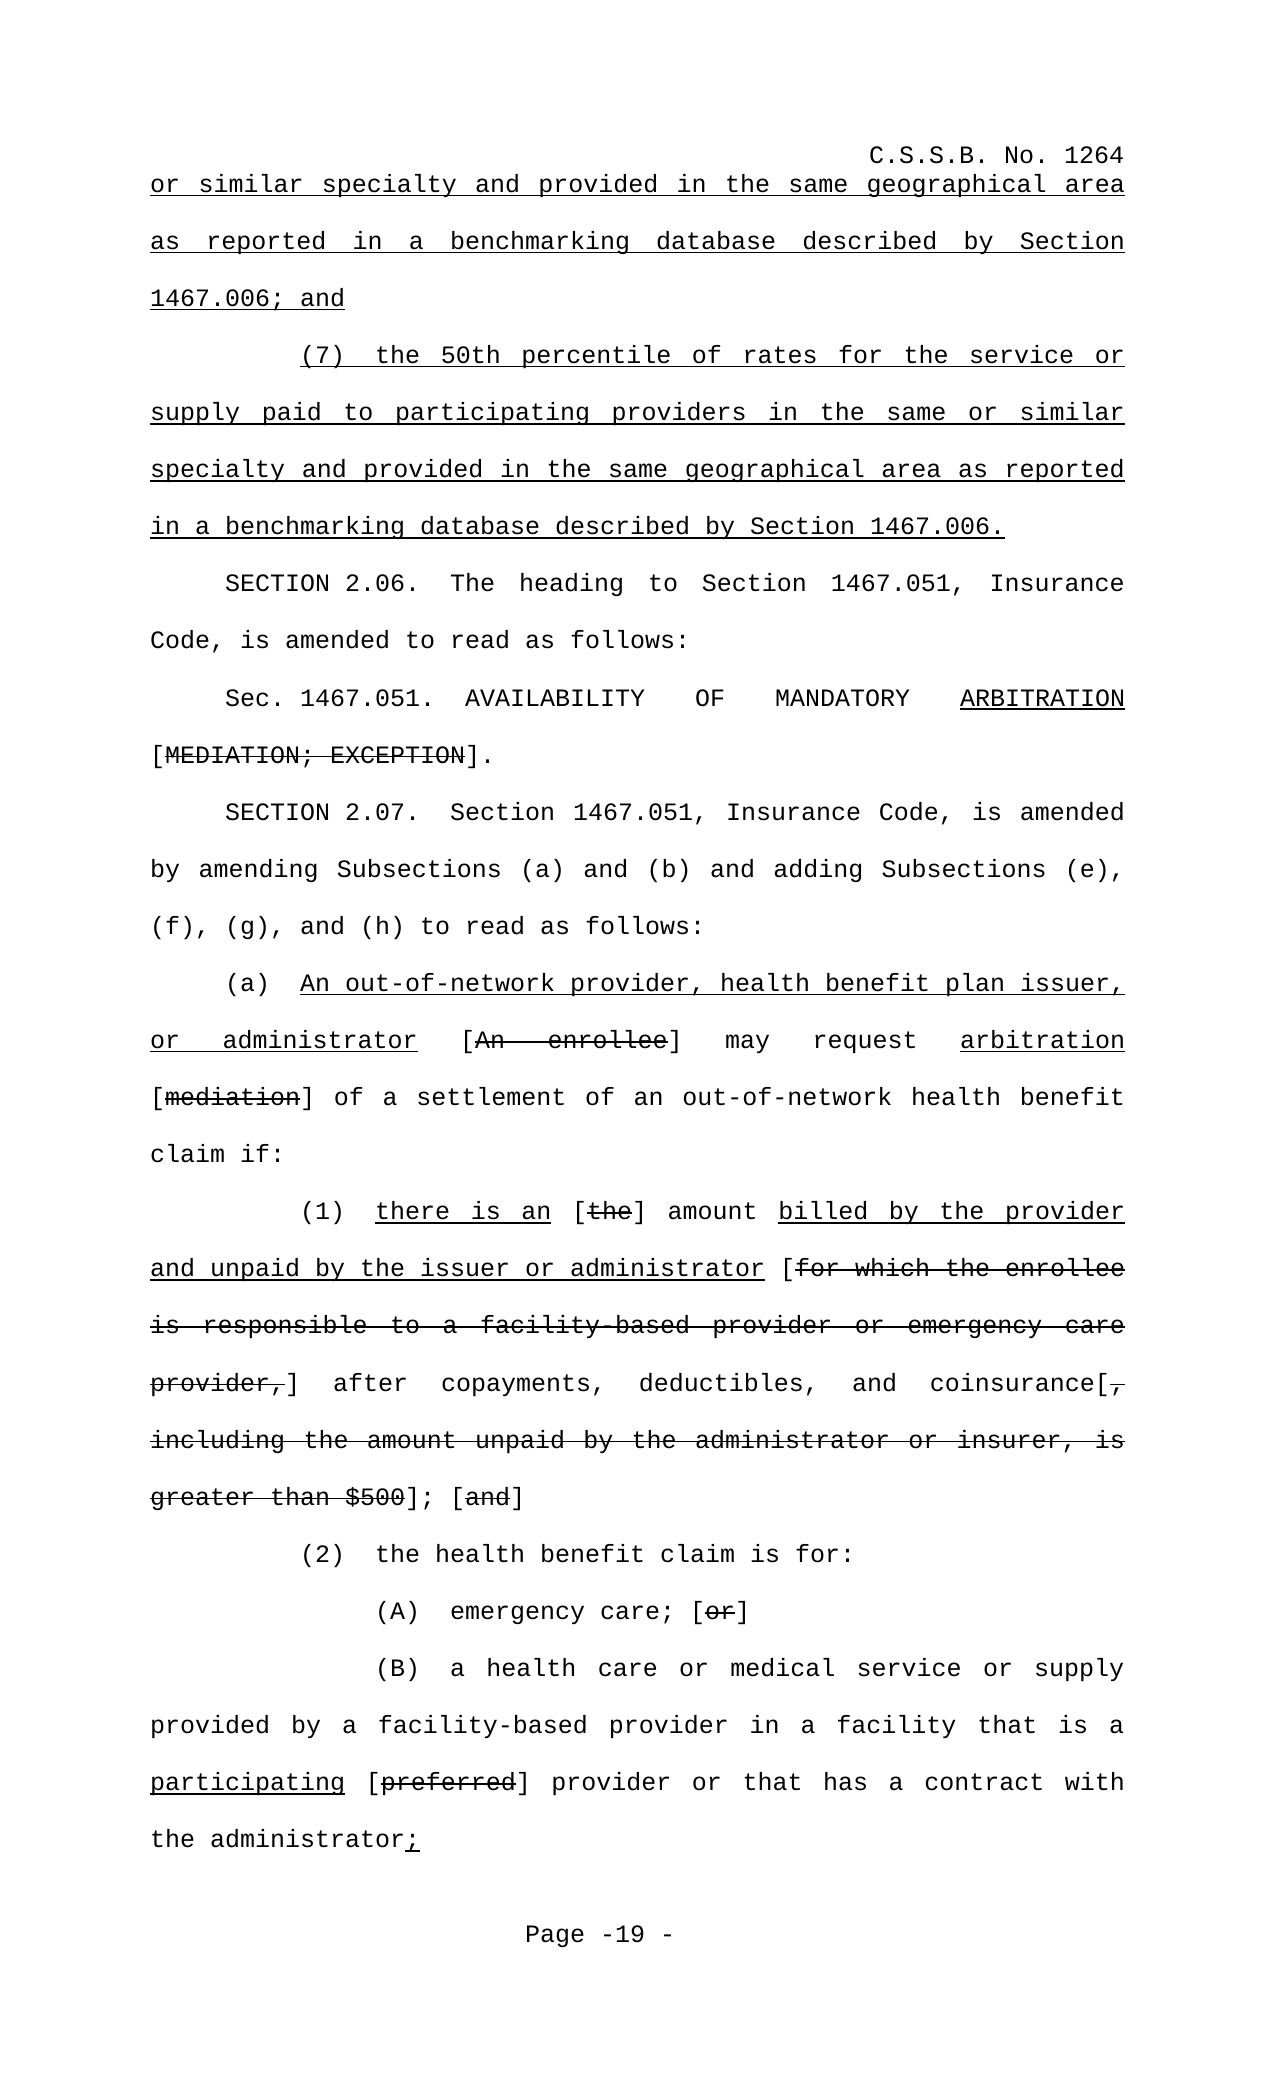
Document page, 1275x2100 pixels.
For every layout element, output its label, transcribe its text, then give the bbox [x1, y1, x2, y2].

text (1) there is an [the] amount billed by the provider and unpaid by the issuer or administrator [for which the enrollee is responsible to a facility-based provider or emergency care provider,] after copayments, deductibles, and coinsurance[, including the amount unpaid by the administrator or insurer, is greater than $500]; [and] [150, 1199, 1125, 1326]
text (a) An out-of-network provider, health benefit plan issuer, or administrator [An enrollee] may request arbitration [mediation] of a settlement of an out-of-network health benefit claim if: [150, 970, 1125, 1170]
text SECTION 2.07. Section 1467.051, Insurance Code, is amended by amending Subsections (a) and (b) and adding Subsections (e), (f), (g), and (h) to read as follows: [150, 799, 1125, 942]
text (7) the 50th percentile of rates for the service or supply paid to participating providers in the same or similar specialty and provided in the same geographical area as reported in a benchmarking database described by Section 1467.006. [150, 342, 1125, 423]
text (B) a health care or medical service or supply provided by a facility-based provider in a facility that is a participating [preferred] provider or that has a contract with the administrator; [150, 1655, 1125, 1855]
text SECTION 2.06. The heading to Section 1467.051, Insurance Code, is amended to read as follows: [150, 571, 1125, 656]
text (1) there is an [the] amount billed by the provider and unpaid by the issuer or administrator [for which the enrollee is responsible to a facility-based provider or emergency care provider,] after copayments, deductibles, and coinsurance[, including the amount unpaid by the administrator or insurer, is greater than $500]; [and] [150, 1328, 1125, 1441]
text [150, 171, 1125, 195]
text (7) the 50th percentile of rates for the service or supply paid to participating providers in the same or similar specialty and provided in the same geographical area as reported in a benchmarking database described by Section 1467.006. [150, 425, 1125, 480]
text (2) the health benefit claim is for: [150, 1541, 1125, 1570]
text (1) there is an [the] amount billed by the provider and unpaid by the issuer or administrator [for which the enrollee is responsible to a facility-based provider or emergency care provider,] after copayments, deductibles, and coinsurance[, including the amount unpaid by the administrator or insurer, is greater than $500]; [and] [150, 1442, 1125, 1513]
text (7) the 50th percentile of rates for the service or supply paid to participating providers in the same or similar specialty and provided in the same geographical area as reported in a benchmarking database described by Section 1467.006. [150, 482, 1125, 542]
text Sec. 1467.051. AVAILABILITY OF MANDATORY ARBITRATION [MEDIATION; EXCEPTION]. [150, 685, 1125, 771]
text (A) emergency care; [or] [150, 1598, 1125, 1627]
